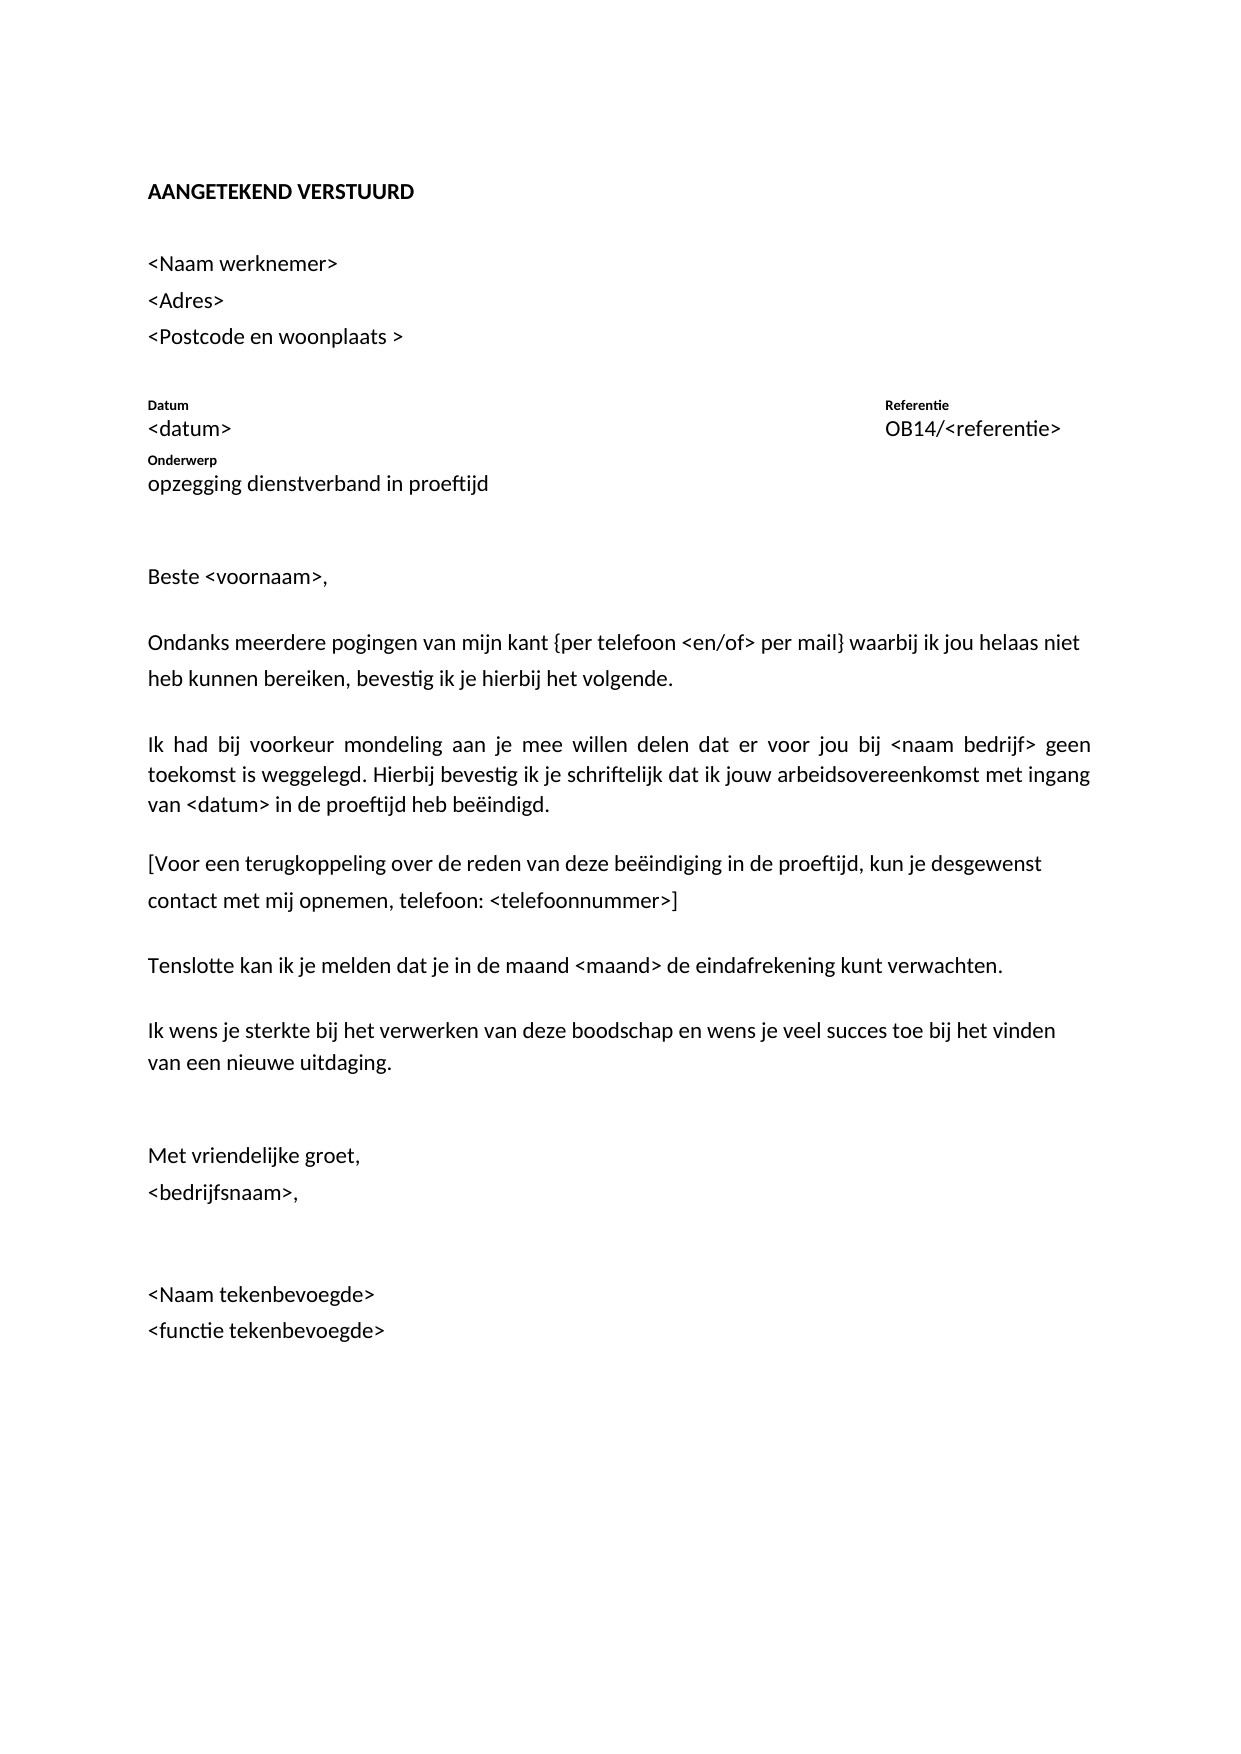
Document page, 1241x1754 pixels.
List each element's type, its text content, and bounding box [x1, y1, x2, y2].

text Datum Referentie [148, 388, 1093, 414]
text Ik wens je sterkte bij het verwerken van deze boodschap en wens je veel succes toe bij het vinden van een nieuwe uitdaging. [148, 1016, 1093, 1076]
text <datum> OB14/<referentie> [148, 414, 1093, 442]
text Met vriendelijke groet, <bedrijfsnaam>, [148, 1142, 1093, 1206]
text Ondanks meerdere pogingen van mijn kant {per telefoon <en/of> per mail} waarbij ik jou helaas niet heb kunnen bereiken, bevestig ik je hierbij het volgende. [148, 628, 1093, 692]
text Ik had bij voorkeur mondeling aan je mee willen delen dat er voor jou bij <naam bedrijf> geen toekomst is weggelegd. Hierbij bevestig ik je schriftelijk dat ik jouw arbeidsovereenkomst met ingang van <datum> in de proeftijd heb beëindigd. [148, 730, 1093, 818]
text AANGETEKEND VERSTUURD <Naam werknemer> <Adres> <Postcode en woonplaats > [148, 177, 1093, 350]
text [Voor een terugkoppeling over de reden van deze beëindiging in de proeftijd, kun je desgewenst contact met mij opnemen, telefoon: <telefoonnummer>] [148, 849, 1093, 914]
text Beste <voornaam>, [148, 526, 1093, 590]
text Tenslotte kan ik je melden dat je in de maand <maand> de eindafrekening kunt verwachten. [148, 951, 1093, 979]
text Onderwerp opzegging dienstverband in proeftijd [148, 442, 1093, 497]
text <Naam tekenbevoegde> <functie tekenbevoegde> [148, 1243, 1093, 1381]
